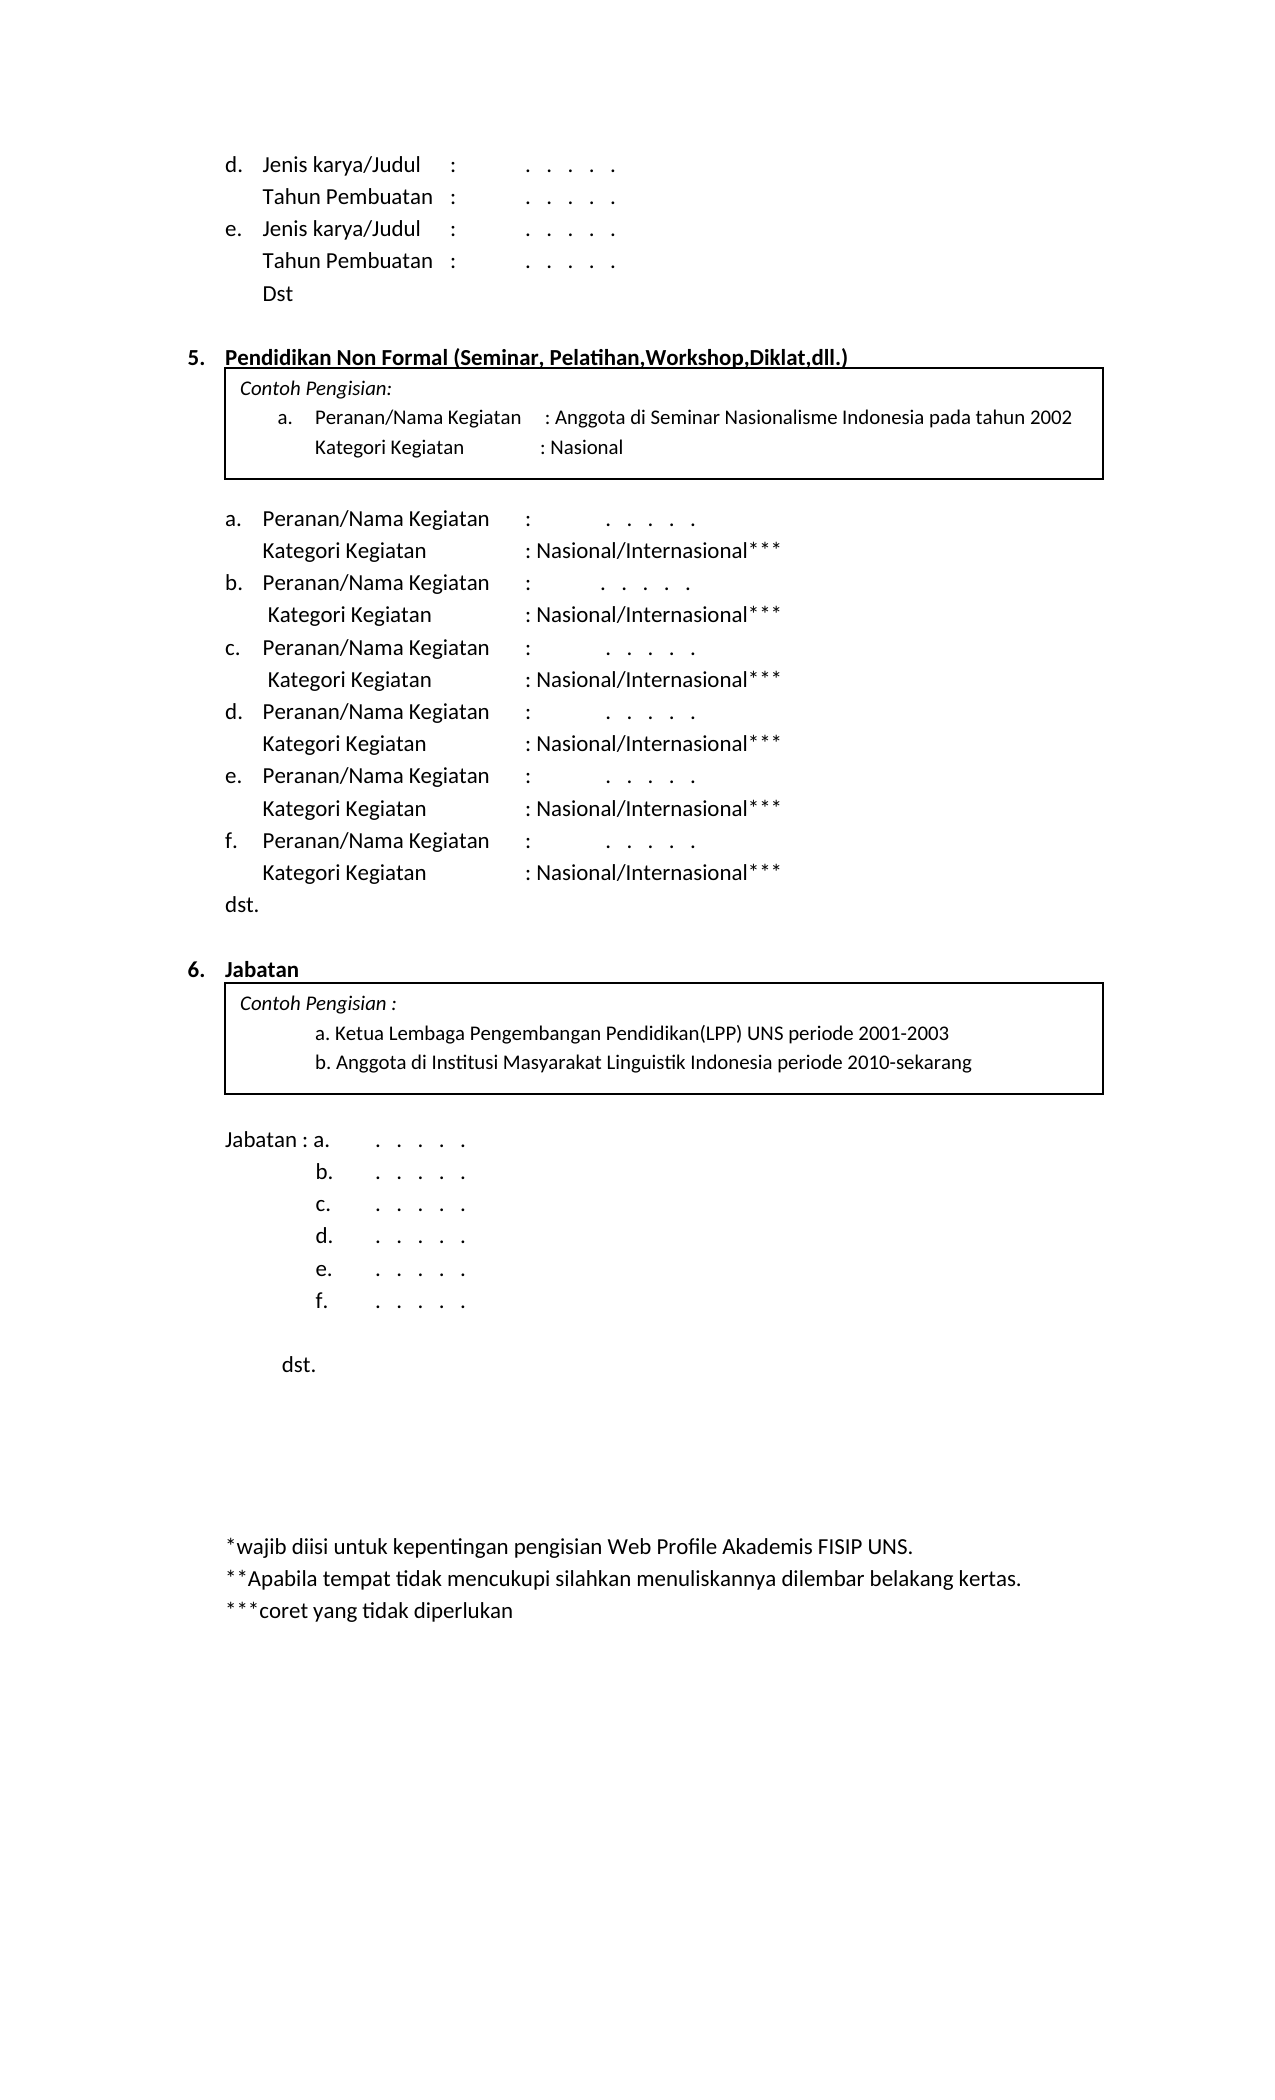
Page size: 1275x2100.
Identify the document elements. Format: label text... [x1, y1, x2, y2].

list Peranan/Nama Kegiatan : . . . . . [225, 568, 1125, 596]
list Jenis karya/Judul : . . . . . [225, 214, 1125, 242]
list Kategori Kegiatan : Nasional/Internasional*** [262, 601, 1125, 629]
list Kategori Kegiatan : Nasional/Internasional*** [262, 729, 1125, 757]
list Jabatan : a. . . . . . [225, 1125, 1125, 1153]
list Peranan/Nama Kegiatan : . . . . . [225, 504, 1125, 532]
list Jenis karya/Judul : . . . . . [225, 150, 1125, 178]
list Tahun Pembuatan : . . . . . [262, 247, 1125, 274]
list f. . . . . . [300, 1286, 1125, 1314]
list Kategori Kegiatan : Nasional/Internasional*** [262, 794, 1125, 822]
list Peranan/Nama Kegiatan : . . . . . [225, 826, 1125, 854]
list Peranan/Nama Kegiatan : . . . . . [225, 633, 1125, 661]
list b. . . . . . [225, 1157, 1125, 1185]
list Peranan/Nama Kegiatan : . . . . . [225, 762, 1125, 789]
list Dst [262, 279, 1125, 307]
list Tahun Pembuatan : . . . . . [262, 182, 1125, 210]
list Kategori Kegiatan : Nasional/Internasional*** [262, 858, 1125, 886]
text *wajib diisi untuk kepentingan pengisian Web Profile Akademis FISIP UNS. **Apabila tempat tidak mencukupi silahkan menuliskannya dilembar belakang kertas. ***coret yang tidak diperlukan [225, 1532, 1125, 1624]
list dst. [225, 1350, 1125, 1378]
list Jabatan [187, 955, 1125, 983]
list dst. [225, 890, 1125, 918]
list Pendidikan Non Formal (Seminar, Pelatihan,Workshop,Diklat,dll.) [187, 343, 1125, 371]
list e. . . . . . [225, 1254, 1125, 1282]
list d. . . . . . [225, 1222, 1125, 1250]
list c. . . . . . [225, 1189, 1125, 1217]
list Kategori Kegiatan : Nasional/Internasional*** [262, 536, 1125, 564]
list Kategori Kegiatan : Nasional/Internasional*** [262, 665, 1125, 693]
list Peranan/Nama Kegiatan : . . . . . [225, 697, 1125, 725]
